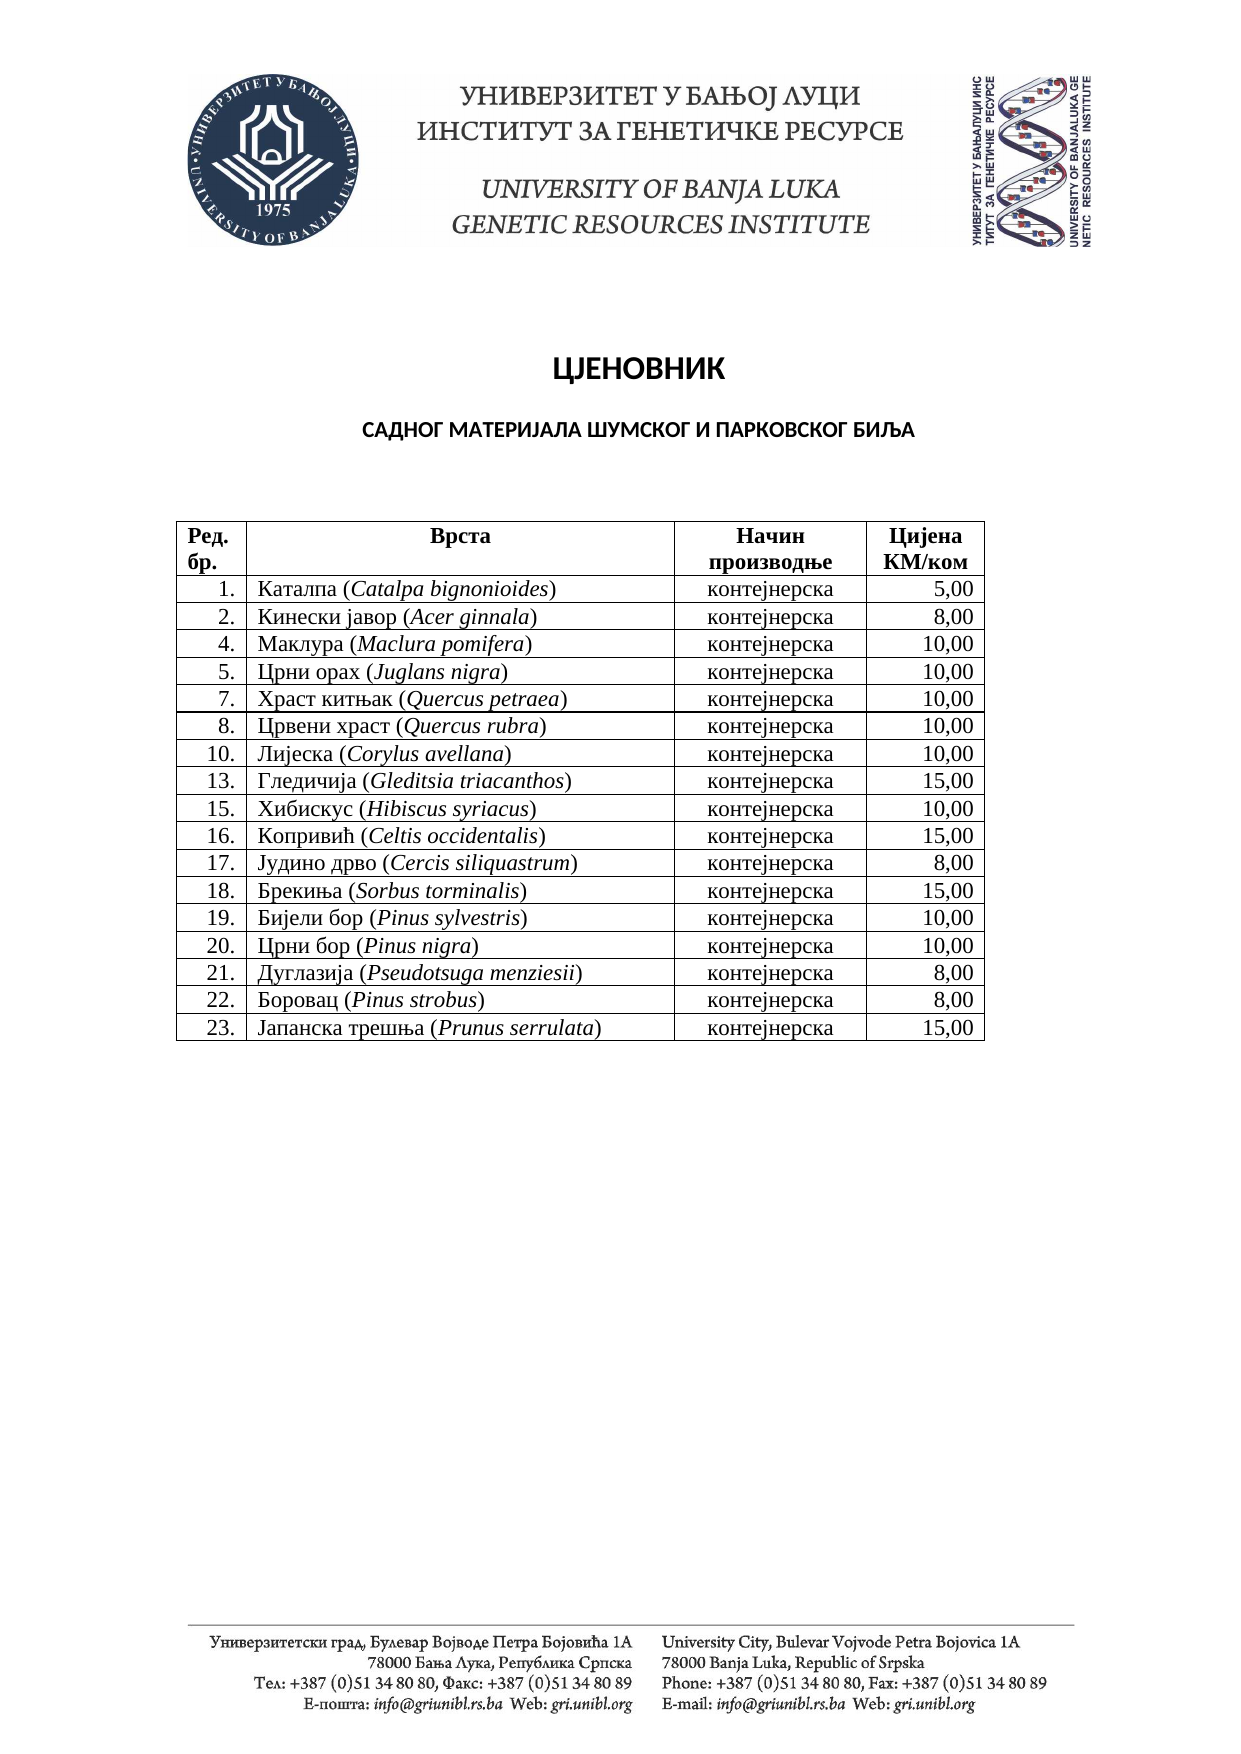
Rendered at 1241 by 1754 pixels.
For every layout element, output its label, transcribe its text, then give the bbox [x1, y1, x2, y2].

table_cell 10,00 [867, 932, 984, 958]
table_cell 10,00 [867, 685, 984, 711]
table_cell 10,00 [867, 740, 984, 766]
table_cell 19. [177, 904, 246, 931]
table_cell 15,00 [867, 1014, 984, 1040]
table_cell 5,00 [867, 576, 984, 602]
table_cell Јудино дрво (Cercis siliquastrum) [247, 850, 674, 876]
table_cell контејнерска [675, 822, 866, 848]
table_cell 8,00 [867, 986, 984, 1013]
table_cell 10,00 [867, 630, 984, 657]
table_cell 10,00 [867, 658, 984, 684]
table_cell 18. [177, 877, 246, 903]
table_cell 4. [177, 630, 246, 657]
table_cell 10,00 [867, 713, 984, 739]
table_cell Брекиња (Sorbus torminalis) [247, 877, 674, 903]
table_cell Дуглазија (Pseudotsuga menziesii) [247, 959, 674, 985]
table_cell 8,00 [867, 959, 984, 985]
table_cell 15,00 [867, 822, 984, 848]
table_cell Црни орах (Juglans nigra) [247, 658, 674, 684]
text ЦЈЕНОВНИК [187, 347, 1090, 388]
table_cell контејнерска [675, 932, 866, 958]
table_cell 22. [177, 986, 246, 1013]
table_cell контејнерска [675, 795, 866, 821]
table_cell 13. [177, 767, 246, 794]
table_cell контејнерска [675, 685, 866, 711]
table_cell контејнерска [675, 767, 866, 794]
table_cell контејнерска [675, 576, 866, 602]
table_cell контејнерска [675, 850, 866, 876]
table_cell 20. [177, 932, 246, 958]
picture [187, 1624, 1075, 1714]
table_cell Лијеска (Corylus avellana) [247, 740, 674, 766]
table_cell Копривић (Celtis occidentalis) [247, 822, 674, 848]
table_cell Бијели бор (Pinus sylvestris) [247, 904, 674, 931]
table_cell Каталпа (Catalpa bignonioides) [247, 576, 674, 602]
table_cell контејнерска [675, 904, 866, 931]
table_cell 15,00 [867, 767, 984, 794]
table_cell 5. [177, 658, 246, 684]
table_cell Гледичија (Gleditsia triacanthos) [247, 767, 674, 794]
table_cell контејнерска [675, 877, 866, 903]
table_cell Маклура (Maclura pomifera) [247, 630, 674, 657]
table_cell 7. [177, 685, 246, 711]
table_cell 10. [177, 740, 246, 766]
table_cell 8,00 [867, 850, 984, 876]
table_cell 17. [177, 850, 246, 876]
table_header Ред. бр. [177, 522, 246, 574]
table_cell контејнерска [675, 713, 866, 739]
table_cell контејнерска [675, 658, 866, 684]
table_cell 2. [177, 603, 246, 629]
table_cell 10,00 [867, 904, 984, 931]
table_header Цијена КМ/ком [867, 522, 984, 574]
table_header Начин производње [675, 522, 866, 574]
table_cell контејнерска [675, 603, 866, 629]
table_cell контејнерска [675, 1014, 866, 1040]
table_cell контејнерска [675, 740, 866, 766]
table_cell Црни бор (Pinus nigra) [247, 932, 674, 958]
picture [187, 74, 1091, 247]
table_cell 23. [177, 1014, 246, 1040]
table_cell Храст китњак (Quercus petraea) [247, 685, 674, 711]
table_cell Кинески јавор (Acer ginnala) [247, 603, 674, 629]
table_cell контејнерска [675, 986, 866, 1013]
table_cell 10,00 [867, 795, 984, 821]
table_cell Боровац (Pinus strobus) [247, 986, 674, 1013]
table_cell 15,00 [867, 877, 984, 903]
table_cell Црвени храст (Quercus rubra) [247, 713, 674, 739]
table_cell 21. [177, 959, 246, 985]
table_cell 16. [177, 822, 246, 848]
table_cell 8. [177, 713, 246, 739]
table_header Врста [247, 522, 674, 574]
table_cell 15. [177, 795, 246, 821]
table_cell Хибискус (Hibiscus syriacus) [247, 795, 674, 821]
table_cell Јапанска трешња (Prunus serrulata) [247, 1014, 674, 1040]
table_cell контејнерска [675, 959, 866, 985]
table_cell 1. [177, 576, 246, 602]
table_cell контејнерска [675, 630, 866, 657]
table_cell 8,00 [867, 603, 984, 629]
text САДНОГ МАТЕРИЈАЛА ШУМСКОГ И ПАРКОВСКОГ БИЉА [187, 415, 1090, 443]
